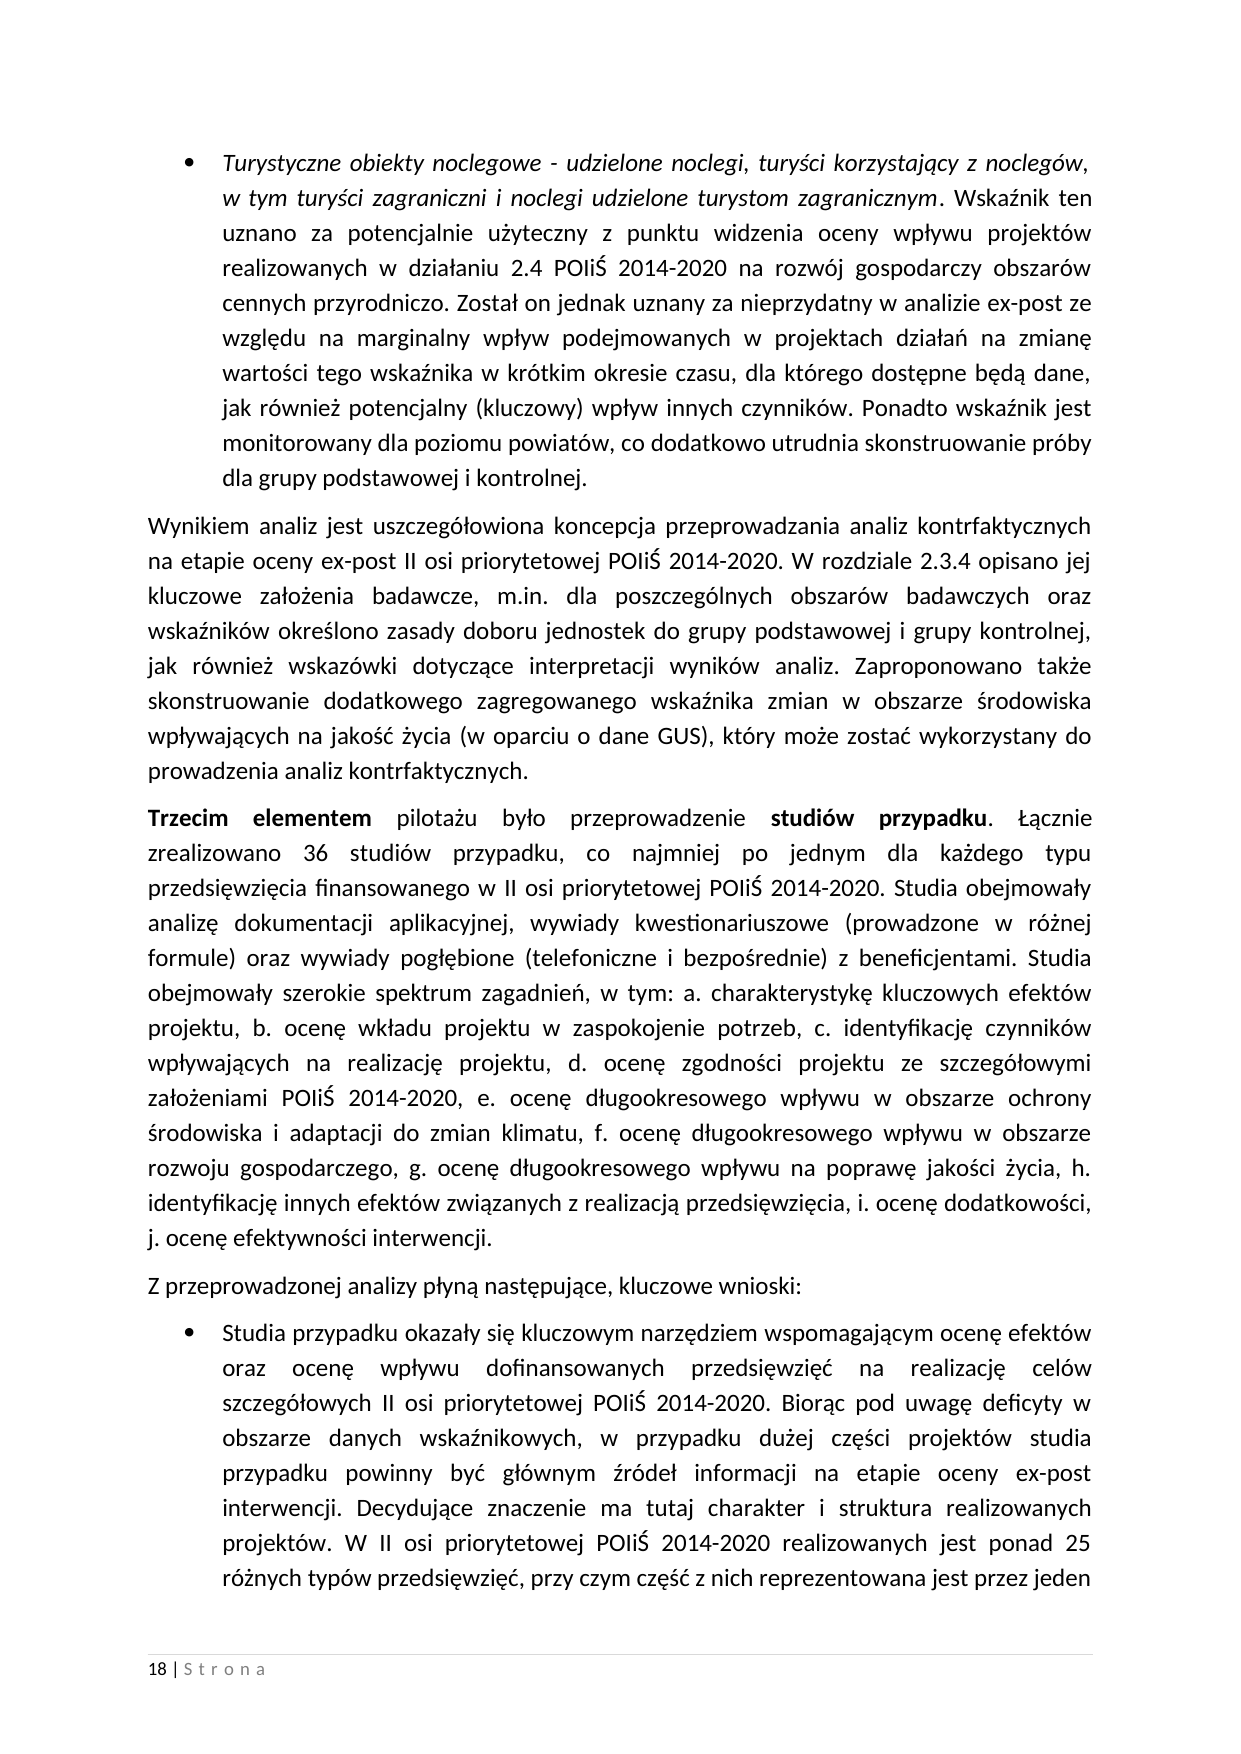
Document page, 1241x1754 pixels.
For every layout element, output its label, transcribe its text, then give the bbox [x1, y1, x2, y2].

text Wynikiem analiz jest uszczegółowiona koncepcja przeprowadzania analiz kontrfaktycznych na etapie oceny ex-post II osi priorytetowej POIiŚ 2014-2020. W rozdziale 2.3.4 opisano jej kluczowe założenia badawcze, m.in. dla poszczególnych obszarów badawczych oraz wskaźników określono zasady doboru jednostek do grupy podstawowej i grupy kontrolnej, jak również wskazówki dotyczące interpretacji wyników analiz. Zaproponowano także skonstruowanie dodatkowego zagregowanego wskaźnika zmian w obszarze środowiska wpływających na jakość życia (w oparciu o dane GUS), który może zostać wykorzystany do prowadzenia analiz kontrfaktycznych. [148, 510, 1093, 786]
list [185, 1318, 1093, 1593]
text Z przeprowadzonej analizy płyną następujące, kluczowe wnioski: [148, 1270, 1093, 1301]
text Trzecim elementem pilotażu było przeprowadzenie studiów przypadku. Łącznie zrealizowano 36 studiów przypadku, co najmniej po jednym dla każdego typu przedsięwzięcia finansowanego w II osi priorytetowej POIiŚ 2014-2020. Studia obejmowały analizę dokumentacji aplikacyjnej, wywiady kwestionariuszowe (prowadzone w różnej formule) oraz wywiady pogłębione (telefoniczne i bezpośrednie) z beneficjentami. Studia obejmowały szerokie spektrum zagadnień, w tym: a. charakterystykę kluczowych efektów projektu, b. ocenę wkładu projektu w zaspokojenie potrzeb, c. identyfikację czynników wpływających na realizację projektu, d. ocenę zgodności projektu ze szczegółowymi założeniami POIiŚ 2014-2020, e. ocenę długookresowego wpływu w obszarze ochrony środowiska i adaptacji do zmian klimatu, f. ocenę długookresowego wpływu w obszarze rozwoju gospodarczego, g. ocenę długookresowego wpływu na poprawę jakości życia, h. identyfikację innych efektów związanych z realizacją przedsięwzięcia, i. ocenę dodatkowości, j. ocenę efektywności interwencji. [148, 803, 1093, 1253]
list Turystyczne obiekty noclegowe - udzielone noclegi, turyści korzystający z noclegów, w tym turyści zagraniczni i noclegi udzielone turystom zagranicznym. Wskaźnik ten uznano za potencjalnie użyteczny z punktu widzenia oceny wpływu projektów realizowanych w działaniu 2.4 POIiŚ 2014-2020 na rozwój gospodarczy obszarów cennych przyrodniczo. Został on jednak uznany za nieprzydatny w analizie ex-post ze względu na marginalny wpływ podejmowanych w projektach działań na zmianę wartości tego wskaźnika w krótkim okresie czasu, dla którego dostępne będą dane, jak również potencjalny (kluczowy) wpływ innych czynników. Ponadto wskaźnik jest monitorowany dla poziomu powiatów, co dodatkowo utrudnia skonstruowanie próby dla grupy podstawowej i kontrolnej. [185, 148, 1093, 493]
